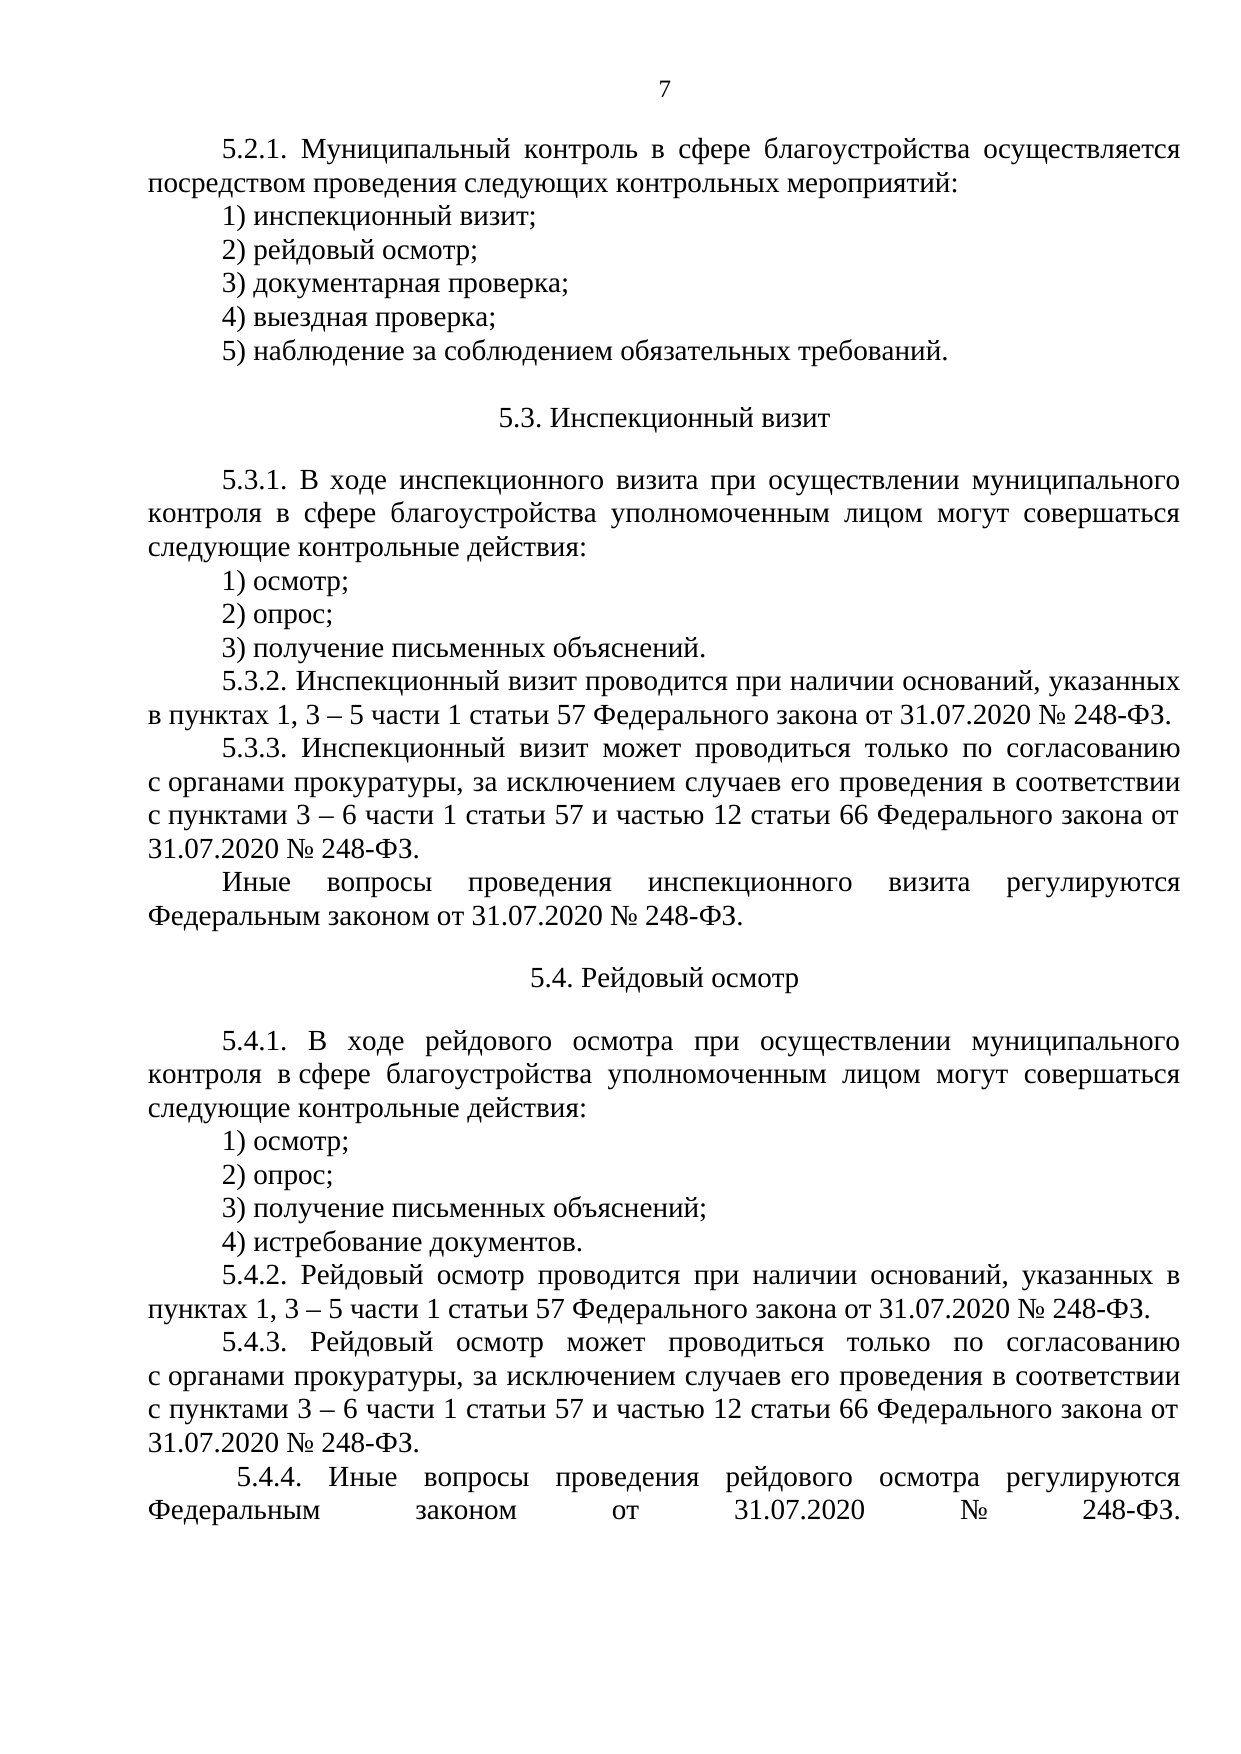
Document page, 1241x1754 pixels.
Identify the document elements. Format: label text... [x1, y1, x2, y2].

text 5.4.4. Иные вопросы проведения рейдового осмотра регулируются Федеральным законом от 31.07.2020 № 248-ФЗ. [148, 1459, 1181, 1554]
text 5) наблюдение за соблюдением обязательных требований. [148, 333, 1181, 366]
text 5.4.3. Рейдовый осмотр может проводиться только по согласованию с органами прокуратуры, за исключением случаев его проведения в соответствии с пунктами 3 – 6 части 1 статьи 57 и частью 12 статьи 66 Федерального закона от 31.07.2020 № 248-ФЗ. [148, 1324, 1181, 1459]
text 2) рейдовый осмотр; [222, 232, 1181, 266]
text 5.4.2. Рейдовый осмотр проводится при наличии оснований, указанных в пунктах 1, 3 – 5 части 1 статьи 57 Федерального закона от 31.07.2020 № 248-ФЗ. [148, 1257, 1181, 1324]
text 1) осмотр; [148, 1123, 1181, 1157]
text 5.3. Инспекционный визит [148, 400, 1181, 433]
text 3) получение письменных объяснений. [185, 630, 1181, 663]
text Иные вопросы проведения инспекционного визита регулируются Федеральным законом от 31.07.2020 № 248-ФЗ. [148, 864, 1181, 932]
text 3) получение письменных объяснений; [148, 1190, 1181, 1224]
text 5.4.1. В ходе рейдового осмотра при осуществлении муниципального контроля в сфере благоустройства уполномоченным лицом могут совершаться следующие контрольные действия: [148, 1023, 1181, 1123]
text 1) инспекционный визит; [222, 198, 1181, 232]
text 2) опрос; [148, 1157, 1181, 1190]
text 3) документарная проверка; [222, 266, 1181, 299]
text 1) осмотр; [185, 563, 1181, 596]
text 5.3.1. В ходе инспекционного визита при осуществлении муниципального контроля в сфере благоустройства уполномоченным лицом могут совершаться следующие контрольные действия: [148, 462, 1181, 563]
text 5.4. Рейдовый осмотр [148, 960, 1181, 994]
text 4) истребование документов. [148, 1224, 1181, 1257]
text 5.2.1. Муниципальный контроль в сфере благоустройства осуществляется посредством проведения следующих контрольных мероприятий: [148, 131, 1181, 198]
text 2) опрос; [185, 596, 1181, 630]
text 5.3.3. Инспекционный визит может проводиться только по согласованию с органами прокуратуры, за исключением случаев его проведения в соответствии с пунктами 3 – 6 части 1 статьи 57 и частью 12 статьи 66 Федерального закона от 31.07.2020 № 248-ФЗ. [148, 730, 1181, 864]
text 5.3.2. Инспекционный визит проводится при наличии оснований, указанных в пунктах 1, 3 – 5 части 1 статьи 57 Федерального закона от 31.07.2020 № 248-ФЗ. [148, 663, 1181, 730]
text 4) выездная проверка; [148, 299, 1181, 333]
